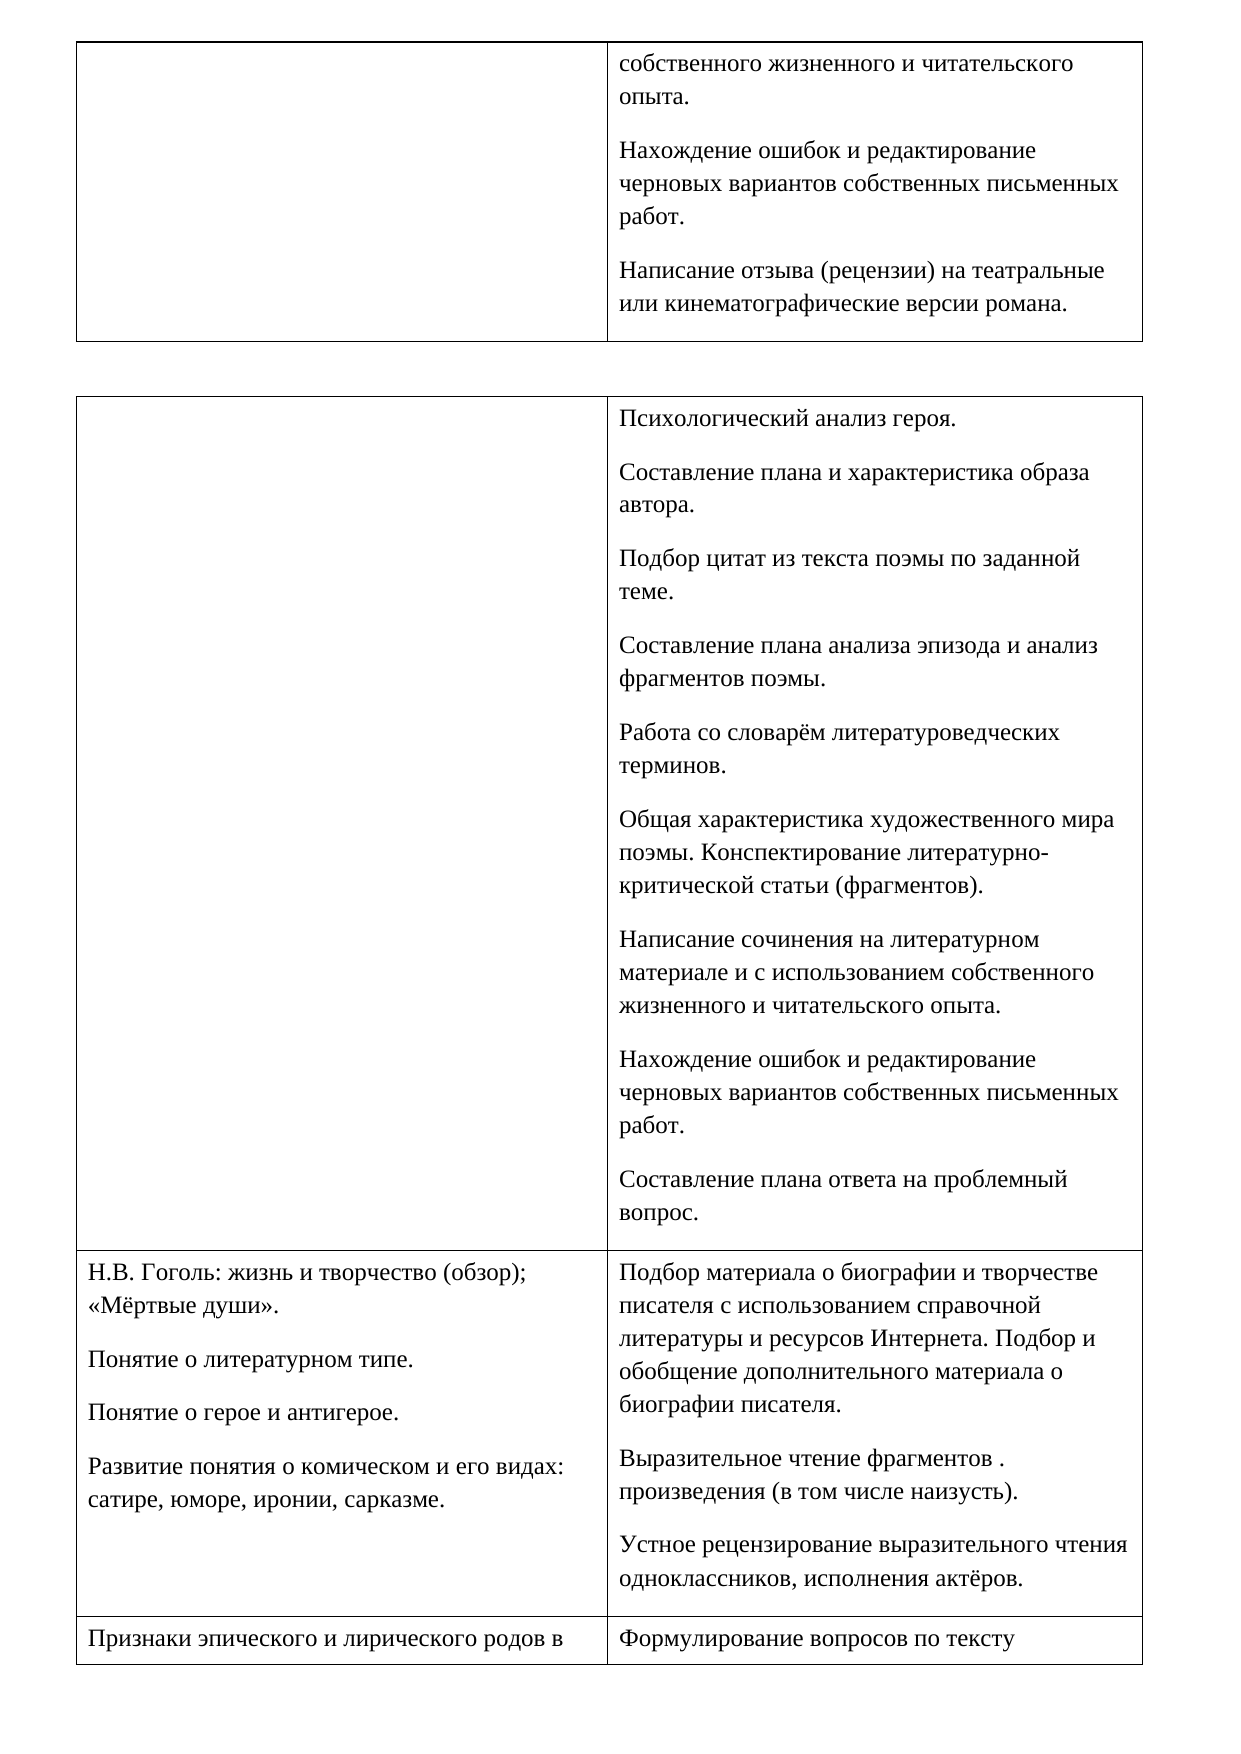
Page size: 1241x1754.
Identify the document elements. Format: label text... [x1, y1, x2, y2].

table_cell Подбор материала о биографии и творчестве писателя с использованием справочной литературы и ресурсов Интернета. Подбор и обобщение дополнительного материала о биографии писателя. Выразительное чтение фрагментов . произведения (в том числе наизусть). Устное рецензирование выразительного чтения одноклассников, исполнения актёров. [608, 1251, 1142, 1616]
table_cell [77, 1617, 607, 1664]
table_header [77, 397, 607, 1250]
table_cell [608, 43, 1142, 341]
table_header Психологический анализ героя. Составление плана и характеристика образа автора. Подбор цитат из текста поэмы по заданной теме. Составление плана анализа эпизода и анализ фрагментов поэмы. Работа со словарём литературоведческих терминов. Общая характеристика художественного мира поэмы. Конспектирование литературно-критической статьи (фрагментов). Написание сочинения на литературном материале и с использованием собственного жизненного и читательского опыта. Нахождение ошибок и редактирование черновых вариантов собственных письменных работ. Составление плана ответа на проблемный вопрос. [608, 397, 1142, 1250]
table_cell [608, 1617, 1142, 1664]
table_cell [77, 43, 607, 341]
table_cell Н.В. Гоголь: жизнь и творчество (обзор); «Мёртвые души». Понятие о литературном типе. Понятие о герое и антигерое. Развитие понятия о комическом и его видах: сатире, юморе, иронии, сарказме. [77, 1251, 607, 1616]
